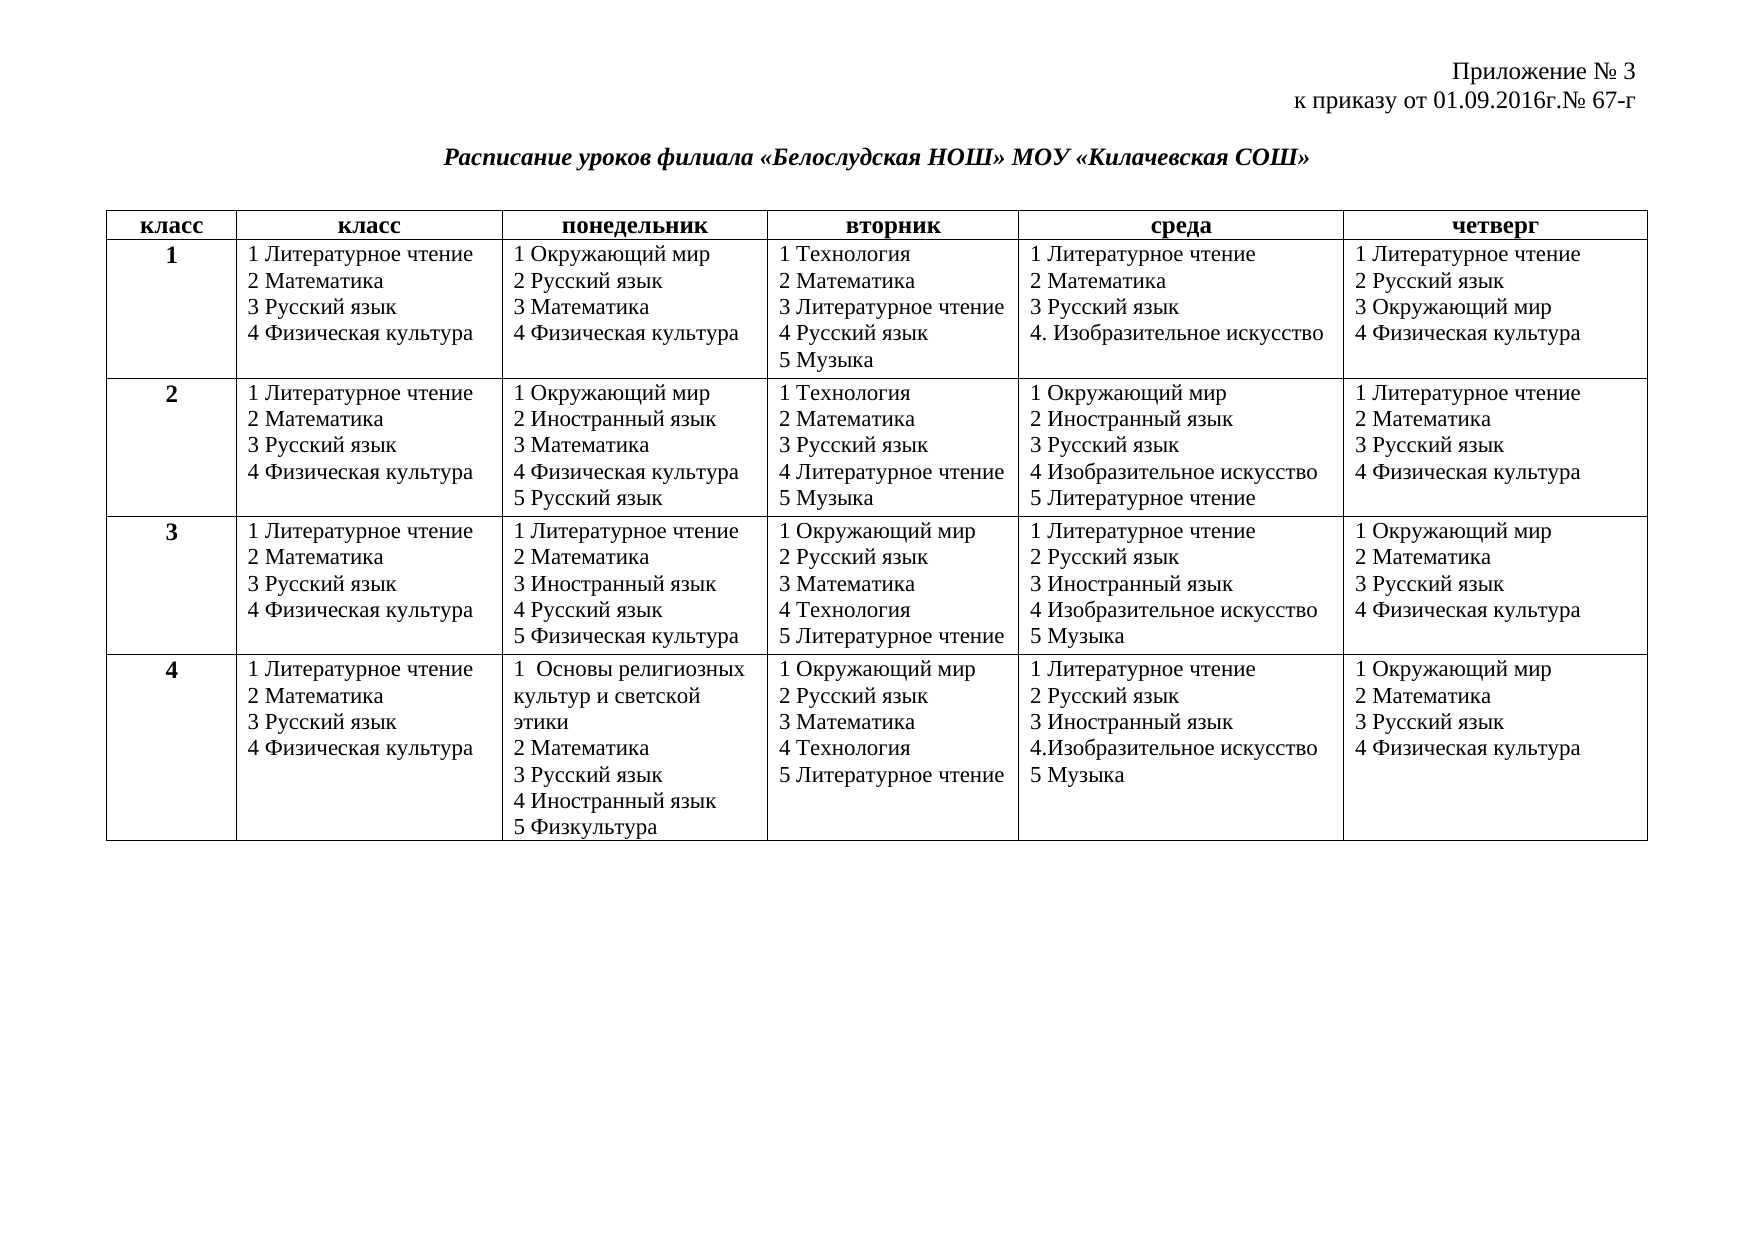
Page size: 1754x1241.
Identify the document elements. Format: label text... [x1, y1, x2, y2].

table_cell 1 Литературное чтение 2 Русский язык 3 Окружающий мир 4 Физическая культура [1344, 240, 1647, 378]
table_cell 1 Литературное чтение 2 Математика 3 Русский язык 4 Физическая культура [237, 240, 502, 378]
table_header класс [107, 211, 236, 239]
table_header понедельник [503, 211, 767, 239]
table_cell 1 Технология 2 Математика 3 Литературное чтение 4 Русский язык 5 Музыка [768, 240, 1018, 378]
text Расписание уроков филиала «Белослудская НОШ» МОУ «Килачевская СОШ» [118, 142, 1636, 171]
table_cell 2 [107, 379, 236, 516]
table_cell 1 Литературное чтение 2 Русский язык 3 Иностранный язык 4.Изобразительное искусство 5 Музыка [1019, 655, 1343, 840]
table_cell 1 Окружающий мир 2 Иностранный язык 3 Математика 4 Физическая культура 5 Русский язык [503, 379, 767, 516]
table_cell 1 Окружающий мир 2 Русский язык 3 Математика 4 Физическая культура [503, 240, 767, 378]
text к приказу от 01.09.2016г.№ 67-г [118, 85, 1636, 114]
table_cell 1 Литературное чтение 2 Математика 3 Иностранный язык 4 Русский язык 5 Физическая культура [503, 517, 767, 654]
table_cell 1 Литературное чтение 2 Математика 3 Русский язык 4 Физическая культура [237, 655, 502, 840]
table_cell 4 [107, 655, 236, 840]
table_cell 1 Литературное чтение 2 Математика 3 Русский язык 4 Физическая культура [237, 379, 502, 516]
table_cell 1 Окружающий мир 2 Русский язык 3 Математика 4 Технология 5 Литературное чтение [768, 655, 1018, 840]
table_cell 1 Окружающий мир 2 Математика 3 Русский язык 4 Физическая культура [1344, 655, 1647, 840]
table_header среда [1019, 211, 1343, 239]
table_cell 3 [107, 517, 236, 654]
table_header четверг [1344, 211, 1647, 239]
table_cell 1 Основы религиозных культур и светской этики 2 Математика 3 Русский язык 4 Иностранный язык 5 Физкультура [503, 655, 767, 840]
table_cell 1 Окружающий мир 2 Иностранный язык 3 Русский язык 4 Изобразительное искусство 5 Литературное чтение [1019, 379, 1343, 516]
text Приложение № 3 [118, 56, 1636, 85]
table_cell 1 Технология 2 Математика 3 Русский язык 4 Литературное чтение 5 Музыка [768, 379, 1018, 516]
table_cell 1 [107, 240, 236, 378]
table_header вторник [768, 211, 1018, 239]
table_cell 1 Окружающий мир 2 Русский язык 3 Математика 4 Технология 5 Литературное чтение [768, 517, 1018, 654]
table_cell 1 Литературное чтение 2 Русский язык 3 Иностранный язык 4 Изобразительное искусство 5 Музыка [1019, 517, 1343, 654]
table_cell 1 Литературное чтение 2 Математика 3 Русский язык 4 Физическая культура [1344, 379, 1647, 516]
table_cell 1 Литературное чтение 2 Математика 3 Русский язык 4 Физическая культура [237, 517, 502, 654]
table_header класс [237, 211, 502, 239]
table_cell 1 Литературное чтение 2 Математика 3 Русский язык 4. Изобразительное искусство [1019, 240, 1343, 378]
table_cell 1 Окружающий мир 2 Математика 3 Русский язык 4 Физическая культура [1344, 517, 1647, 654]
